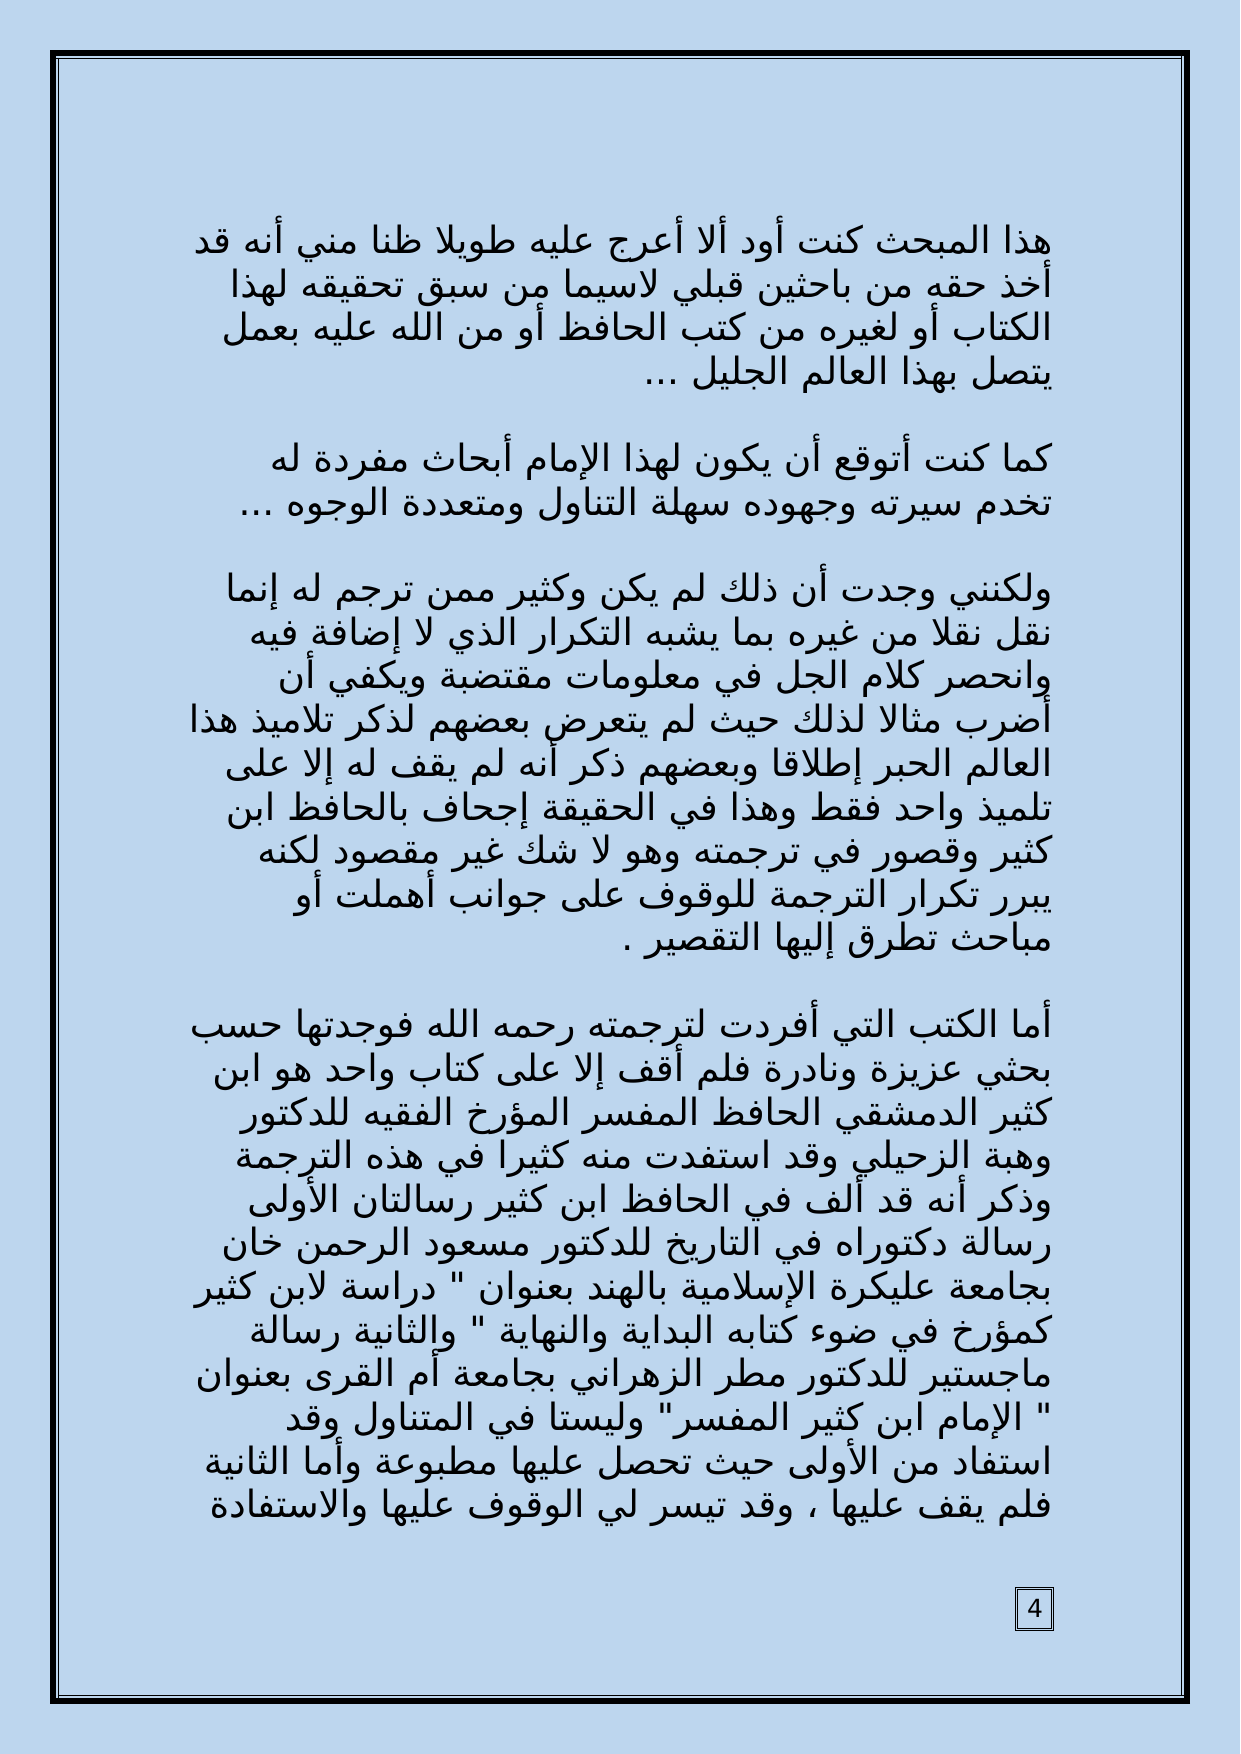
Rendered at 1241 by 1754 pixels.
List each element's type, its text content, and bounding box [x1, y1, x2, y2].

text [187, 1003, 1053, 1527]
text ولكنني وجدت أن ذلك لم يكن وكثير ممن ترجم له إنما نقل نقلا من غيره بما يشبه التكرار الذي لا إضافة فيه وانحصر كلام الجل في معلومات مقتضبة ويكفي أن أضرب مثالا لذلك حيث لم يتعرض بعضهم لذكر تلاميذ هذا العالم الحبر إطلاقا وبعضهم ذكر أنه لم يقف له إلا على تلميذ واحد فقط وهذا في الحقيقة إجحاف بالحافظ ابن كثير وقصور في ترجمته وهو لا شك غير مقصود لكنه يبرر تكرار الترجمة للوقوف على جوانب أهملت أو مباحث تطرق إليها التقصير . [187, 567, 1053, 960]
text كما كنت أتوقع أن يكون لهذا الإمام أبحاث مفردة له تخدم سيرته وجهوده سهلة التناول ومتعددة الوجوه ... [187, 436, 1053, 524]
text هذا المبحث كنت أود ألا أعرج عليه طويلا ظنا مني أنه قد أخذ حقه من باحثين قبلي لاسيما من سبق تحقيقه لهذا الكتاب أو لغيره من كتب الحافظ أو من الله عليه بعمل يتصل بهذا العالم الجليل ... [187, 219, 1053, 393]
